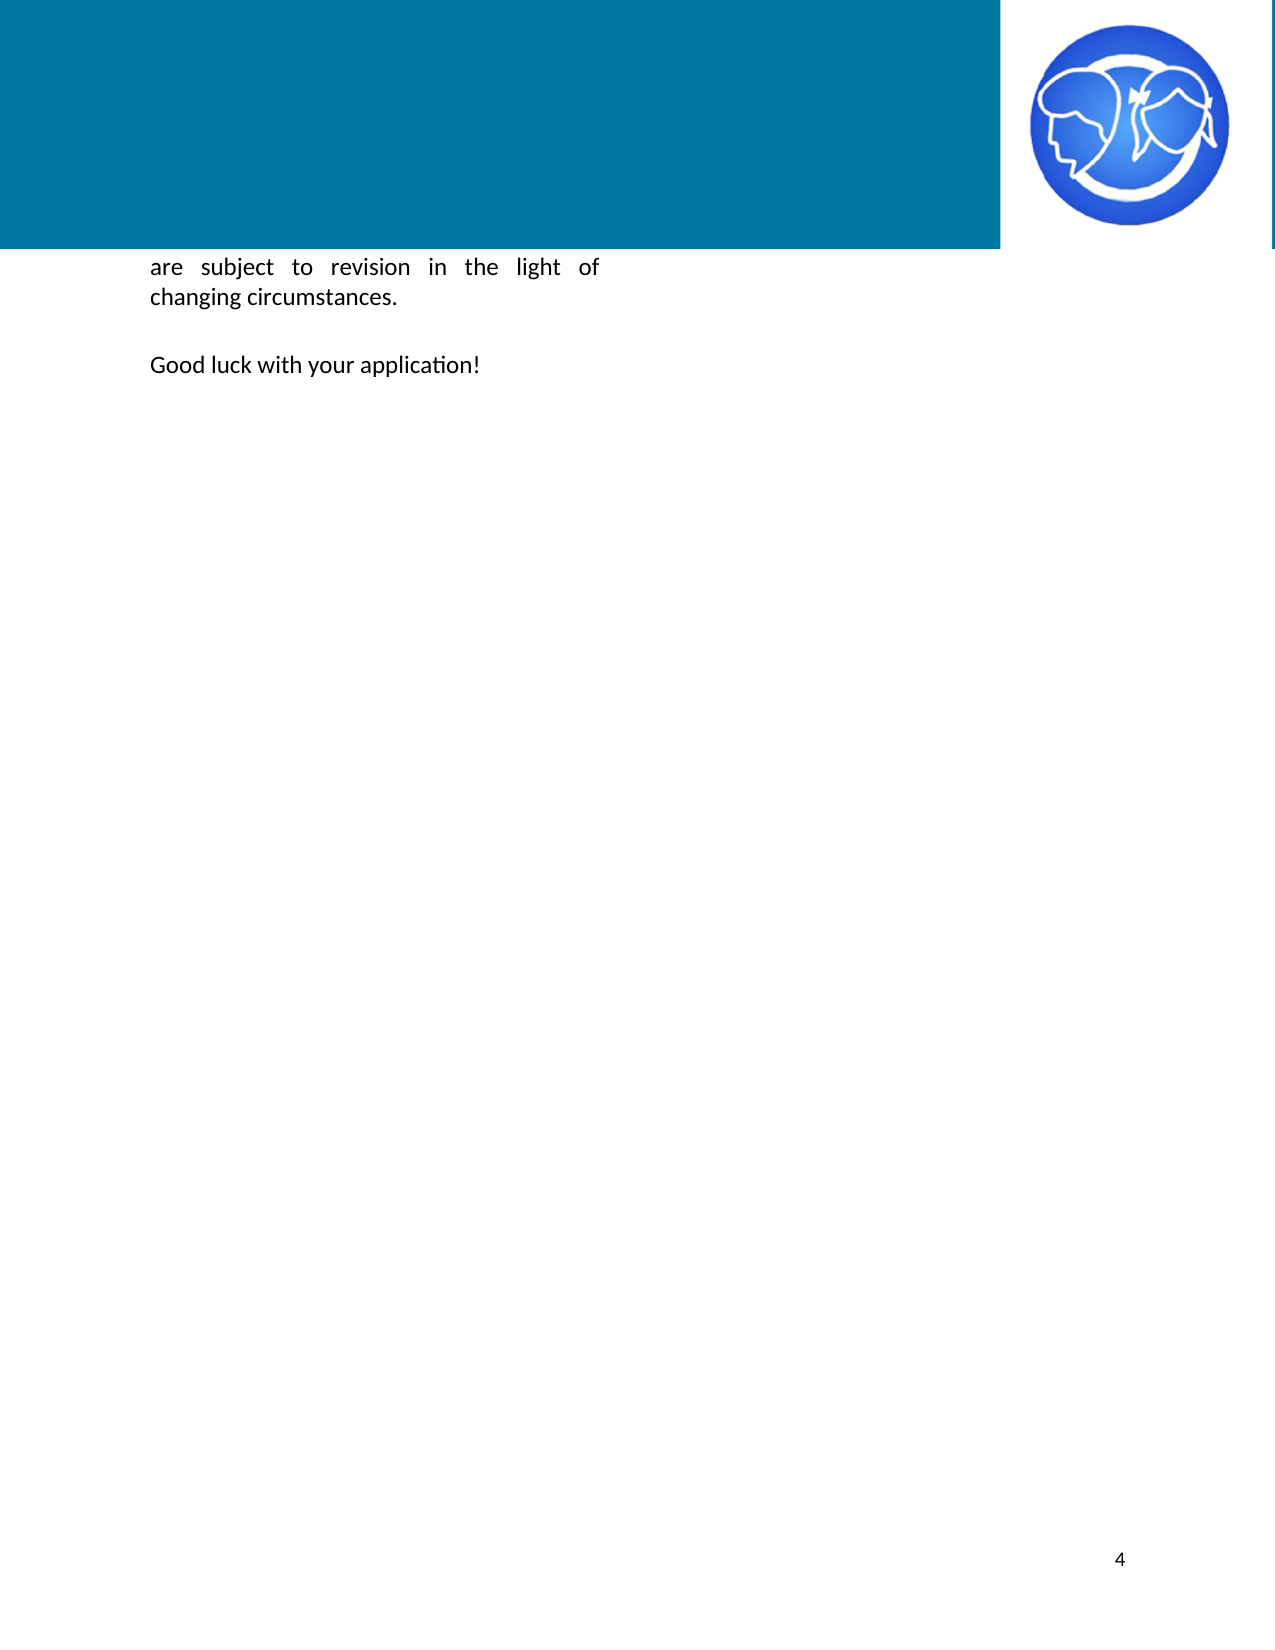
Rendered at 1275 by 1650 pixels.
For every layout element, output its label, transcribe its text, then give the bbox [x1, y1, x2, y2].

text Good luck with your application! [150, 349, 600, 379]
picture [1000, 0, 1273, 251]
